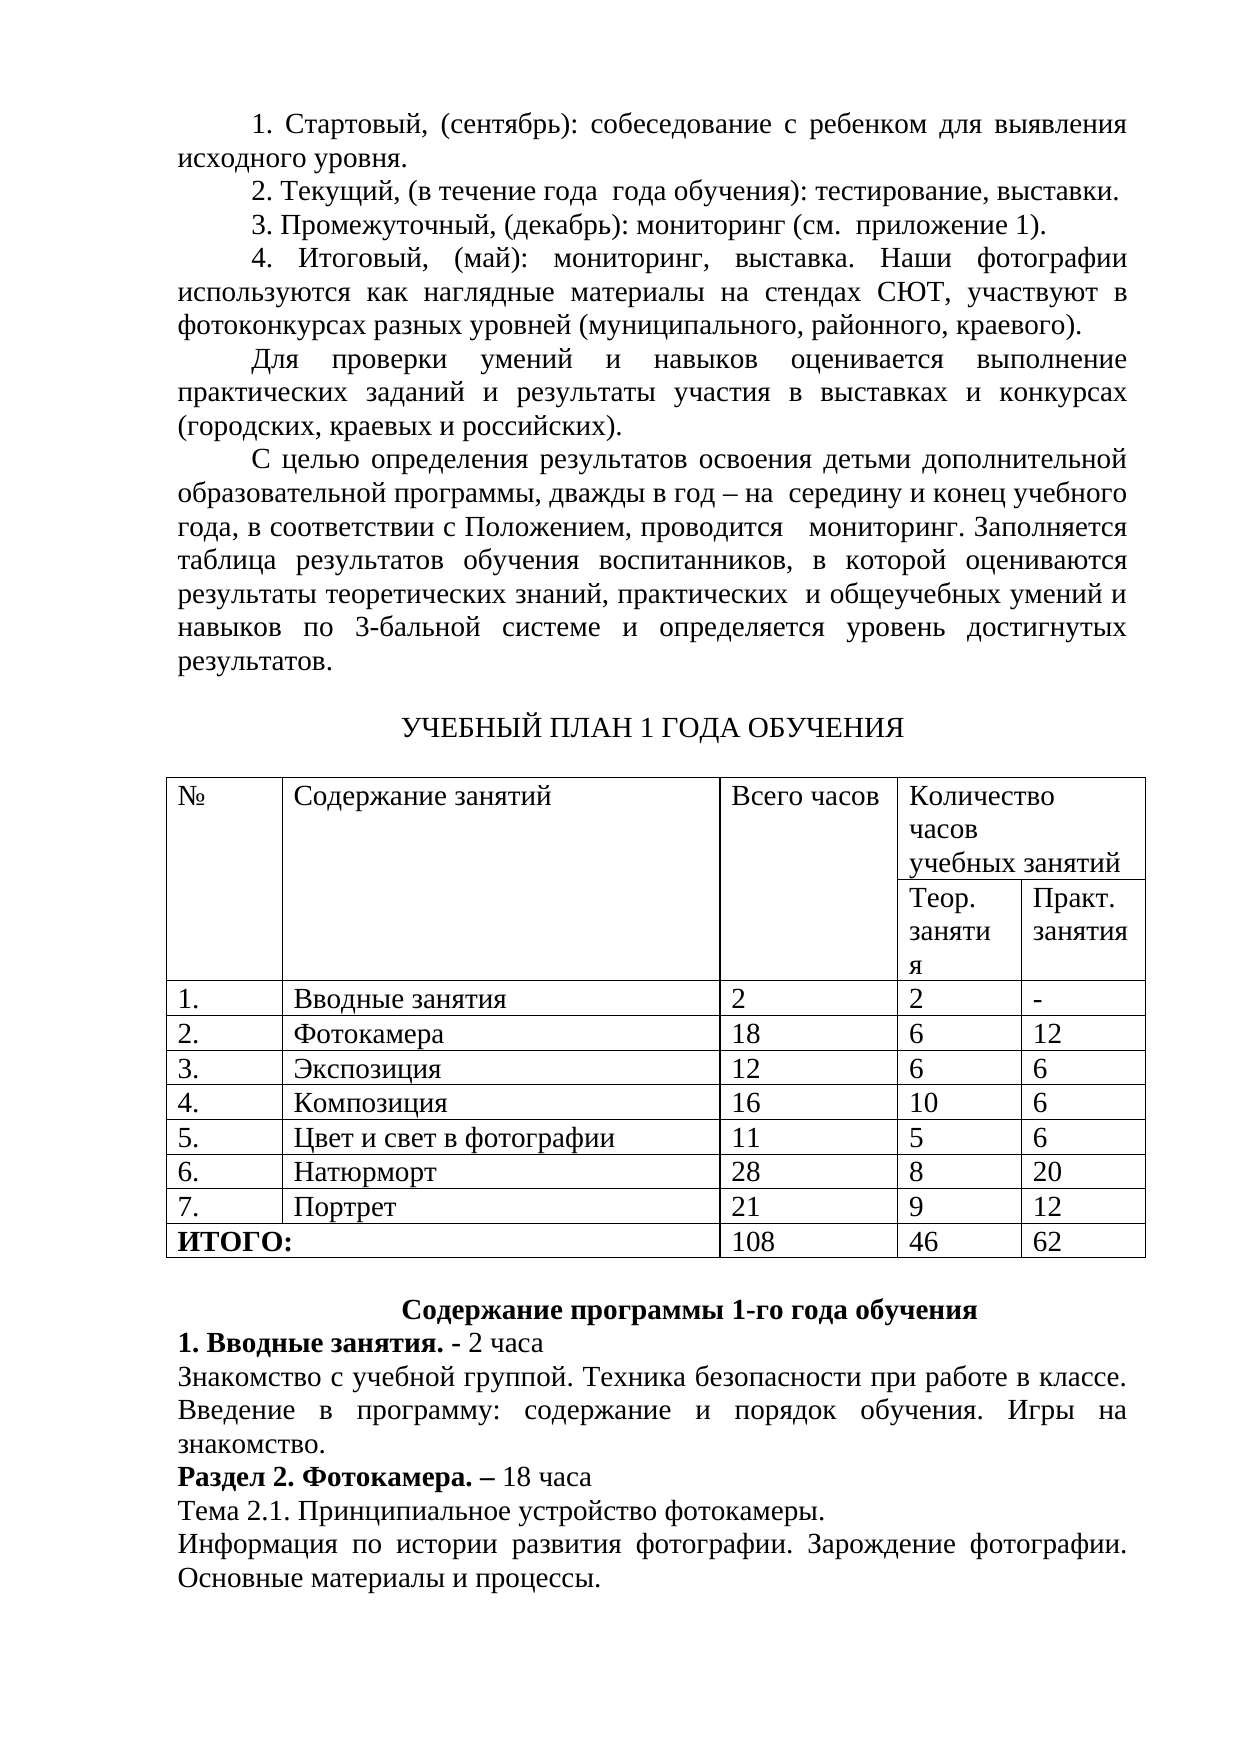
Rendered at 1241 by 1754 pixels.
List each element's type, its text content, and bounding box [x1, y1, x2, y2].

table_cell Фотокамера [283, 1016, 719, 1050]
text 1. Стартовый, (сентябрь): собеседование с ребенком для выявления исходного уровня. [177, 106, 1128, 173]
table_cell 6 [898, 1016, 1021, 1050]
table_cell 4. [167, 1085, 282, 1119]
table_cell 5. [167, 1120, 282, 1153]
table_cell - [1022, 981, 1145, 1015]
table_cell Теор. занятия [898, 880, 1021, 980]
table_cell 20 [1022, 1155, 1145, 1188]
table_header Содержание занятий [283, 778, 719, 980]
table_cell 6 [898, 1051, 1021, 1084]
text Раздел 2. Фотокамера. – 18 часа [177, 1459, 1128, 1493]
table_cell 3. [167, 1051, 282, 1084]
table_cell 10 [898, 1085, 1021, 1119]
text 3. Промежуточный, (декабрь): мониторинг (см. приложение 1). [177, 207, 1128, 240]
table_cell 12 [1022, 1189, 1145, 1223]
table_cell 11 [721, 1120, 897, 1153]
table_cell 28 [721, 1155, 897, 1188]
table_cell 2. [167, 1016, 282, 1050]
table_cell 5 [898, 1120, 1021, 1153]
text Знакомство с учебной группой. Техника безопасности при работе в классе. Введение в программу: содержание и порядок обучения. Игры на знакомство. [177, 1359, 1128, 1459]
text Информация по истории развития фотографии. Зарождение фотографии. Основные материалы и процессы. [177, 1527, 1128, 1594]
table_cell 9 [898, 1189, 1021, 1223]
table_header Всего часов [721, 778, 897, 980]
text С целью определения результатов освоения детьми дополнительной образовательной программы, дважды в год – на середину и конец учебного года, в соответствии с Положением, проводится мониторинг. Заполняется таблица результатов обучения воспитанников, в которой оцениваются результаты теоретических знаний, практических и общеучебных умений и навыков по 3-бальной системе и определяется уровень достигнутых результатов. [177, 442, 1128, 676]
table_cell ИТОГО: [167, 1224, 719, 1257]
table_cell 6 [1022, 1051, 1145, 1084]
table_cell 6 [1022, 1120, 1145, 1153]
table_cell Цвет и свет в фотографии [283, 1120, 719, 1153]
text Содержание программы 1-го года обучения [177, 1292, 1128, 1325]
text УЧЕБНЫЙ ПЛАН 1 ГОДА ОБУЧЕНИЯ [177, 710, 1128, 743]
table_cell 18 [721, 1016, 897, 1050]
text 2. Текущий, (в течение года года обучения): тестирование, выставки. [177, 173, 1128, 207]
table_cell Портрет [283, 1189, 719, 1223]
table_cell 8 [898, 1155, 1021, 1188]
table_header Количество часов учебных занятий [898, 778, 1145, 879]
table_cell Практ. занятия [1022, 880, 1145, 980]
table_cell 1. [167, 981, 282, 1015]
table_cell 2 [721, 981, 897, 1015]
table_cell 16 [721, 1085, 897, 1119]
table_cell 108 [721, 1224, 897, 1257]
text Тема 2.1. Принципиальное устройство фотокамеры. [177, 1493, 1128, 1527]
table_cell 62 [1022, 1224, 1145, 1257]
text Для проверки умений и навыков оценивается выполнение практических заданий и результаты участия в выставках и конкурсах (городских, краевых и российских). [177, 341, 1128, 442]
table_cell 2 [898, 981, 1021, 1015]
table_header № [167, 778, 282, 980]
table_cell 6. [167, 1155, 282, 1188]
table_cell 12 [721, 1051, 897, 1084]
table_cell Экспозиция [283, 1051, 719, 1084]
table_cell Композиция [283, 1085, 719, 1119]
table_cell 46 [898, 1224, 1021, 1257]
text 1. Вводные занятия. - 2 часа [177, 1325, 1128, 1359]
table_cell 12 [1022, 1016, 1145, 1050]
table_cell 6 [1022, 1085, 1145, 1119]
table_cell Вводные занятия [283, 981, 719, 1015]
text 4. Итоговый, (май): мониторинг, выставка. Наши фотографии используются как наглядные материалы на стендах СЮТ, участвуют в фотоконкурсах разных уровней (муниципального, районного, краевого). [177, 240, 1128, 341]
table_cell 7. [167, 1189, 282, 1223]
table_cell 21 [721, 1189, 897, 1223]
table_cell Натюрморт [283, 1155, 719, 1188]
